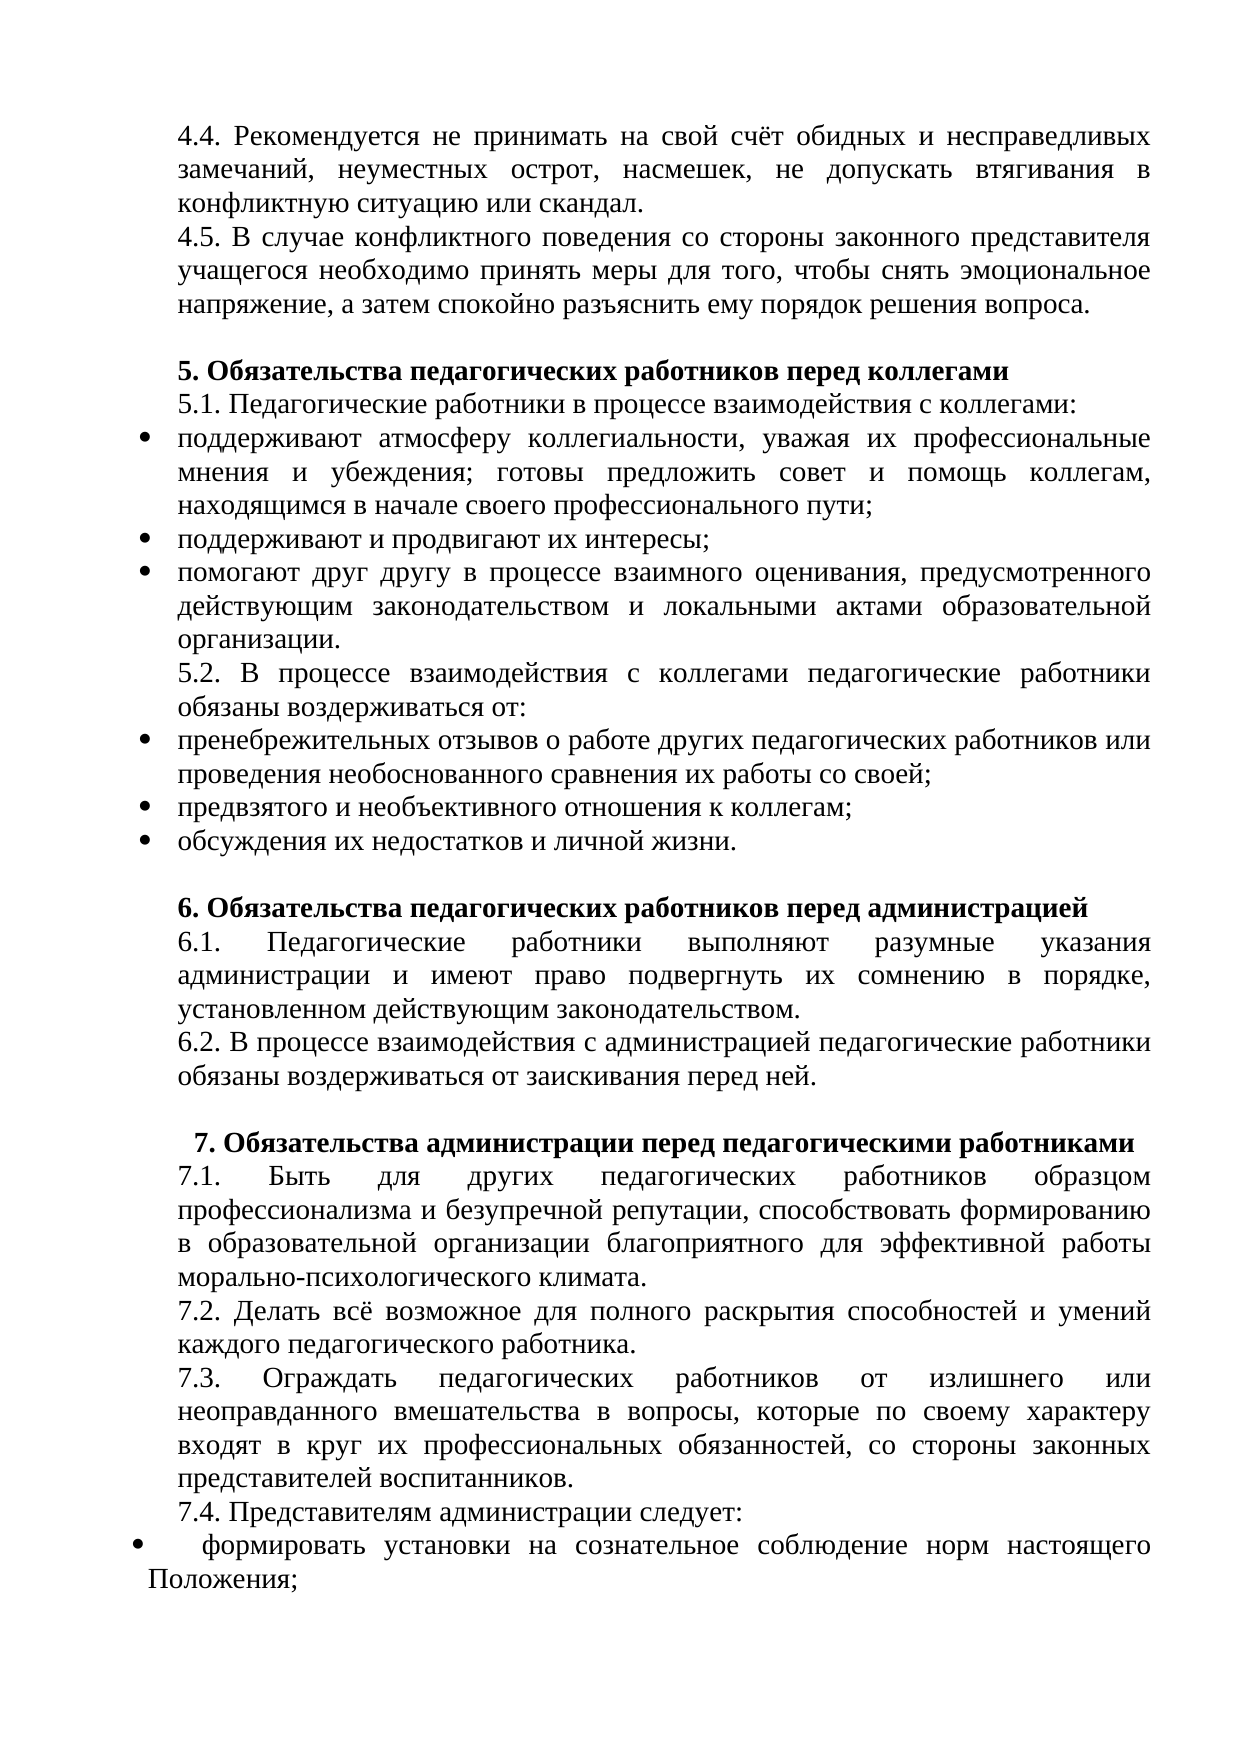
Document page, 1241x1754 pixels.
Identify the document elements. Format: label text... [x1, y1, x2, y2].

text 7.2. Делать всё возможное для полного раскрытия способностей и умений каждого педагогического работника. [177, 1293, 1152, 1360]
text 7.4. Представителям администрации следует: [177, 1494, 1152, 1527]
list помогают друг другу в процессе взаимного оценивания, предусмотренного действующим законодательством и локальными актами образовательной организации. [140, 554, 1152, 655]
text 4.5. В случае конфликтного поведения со стороны законного представителя учащегося необходимо принять меры для того, чтобы снять эмоциональное напряжение, а затем спокойно разъяснить ему порядок решения вопроса. [177, 219, 1152, 319]
text 6.1. Педагогические работники выполняют разумные указания администрации и имеют право подвергнуть их сомнению в порядке, установленном действующим законодательством. [177, 924, 1152, 1024]
list обсуждения их недостатков и личной жизни. [140, 823, 1152, 857]
text 4.4. Рекомендуется не принимать на свой счёт обидных и несправедливых замечаний, неуместных острот, насмешек, не допускать втягивания в конфликтную ситуацию или скандал. [177, 118, 1152, 219]
list предвзятого и необъективного отношения к коллегам; [140, 789, 1152, 823]
list формировать установки на сознательное соблюдение норм настоящего Положения; [133, 1527, 1152, 1595]
text 7.3. Ограждать педагогических работников от излишнего или неоправданного вмешательства в вопросы, которые по своему характеру входят в круг их профессиональных обязанностей, со стороны законных представителей воспитанников. [177, 1360, 1152, 1494]
list пренебрежительных отзывов о работе других педагогических работников или проведения необоснованного сравнения их работы со своей; [140, 722, 1152, 789]
text 7.1. Быть для других педагогических работников образцом профессионализма и безупречной репутации, способствовать формированию в образовательной организации благоприятного для эффективной работы морально-психологического климата. [177, 1158, 1152, 1293]
text 5.2. В процессе взаимодействия с коллегами педагогические работники обязаны воздерживаться от: [177, 655, 1152, 722]
list поддерживают и продвигают их интересы; [140, 521, 1152, 554]
list поддерживают атмосферу коллегиальности, уважая их профессиональные мнения и убеждения; готовы предложить совет и помощь коллегам, находящимся в начале своего профессионального пути; [140, 420, 1152, 521]
text 5.1. Педагогические работники в процессе взаимодействия с коллегами: [177, 386, 1152, 420]
text 6. Обязательства педагогических работников перед администрацией [177, 890, 1152, 924]
text 7. Обязательства администрации перед педагогическими работниками [177, 1125, 1152, 1158]
text 6.2. В процессе взаимодействия с администрацией педагогические работники обязаны воздерживаться от заискивания перед ней. [177, 1024, 1152, 1091]
text 5. Обязательства педагогических работников перед коллегами [177, 353, 1152, 386]
